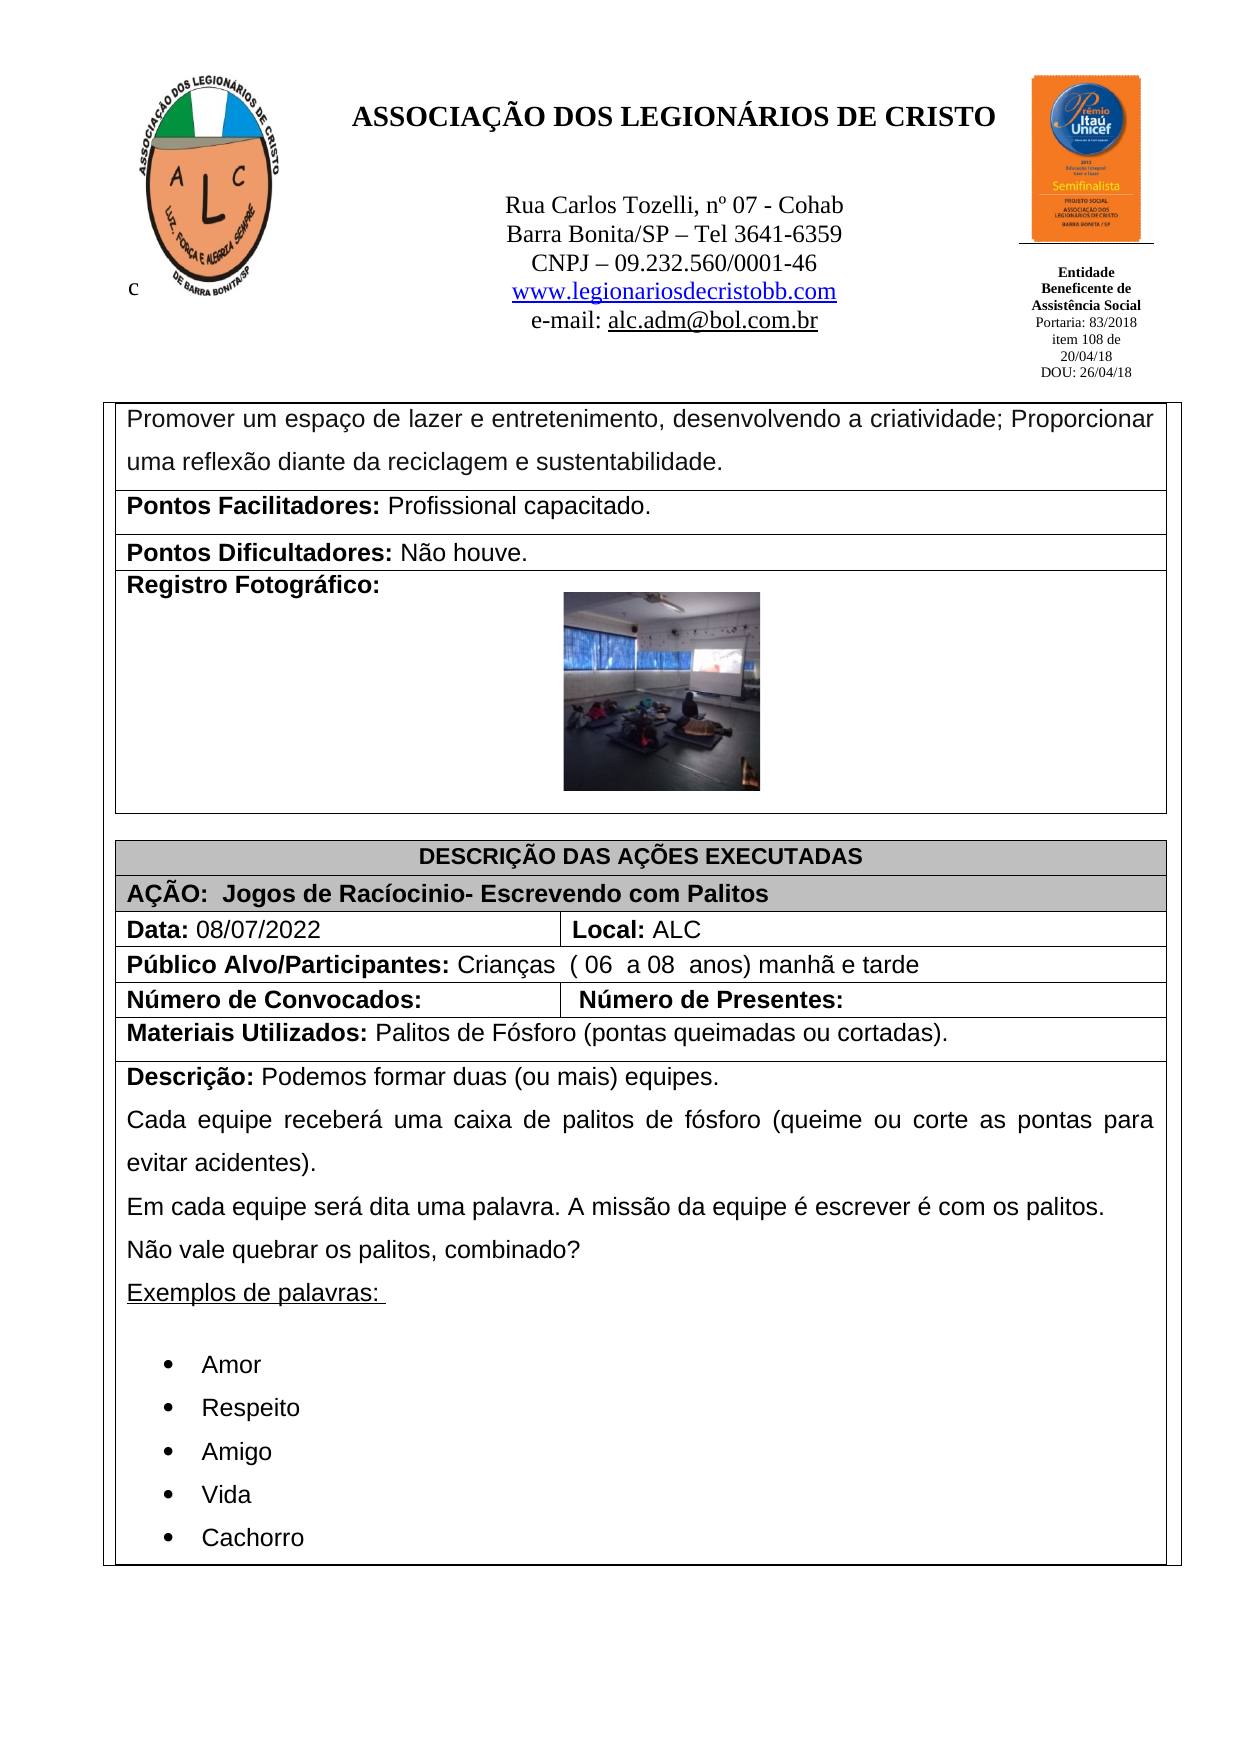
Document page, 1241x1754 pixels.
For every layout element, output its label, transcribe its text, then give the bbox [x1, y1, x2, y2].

picture [139, 75, 279, 296]
picture [1031, 75, 1141, 242]
picture [563, 592, 761, 789]
